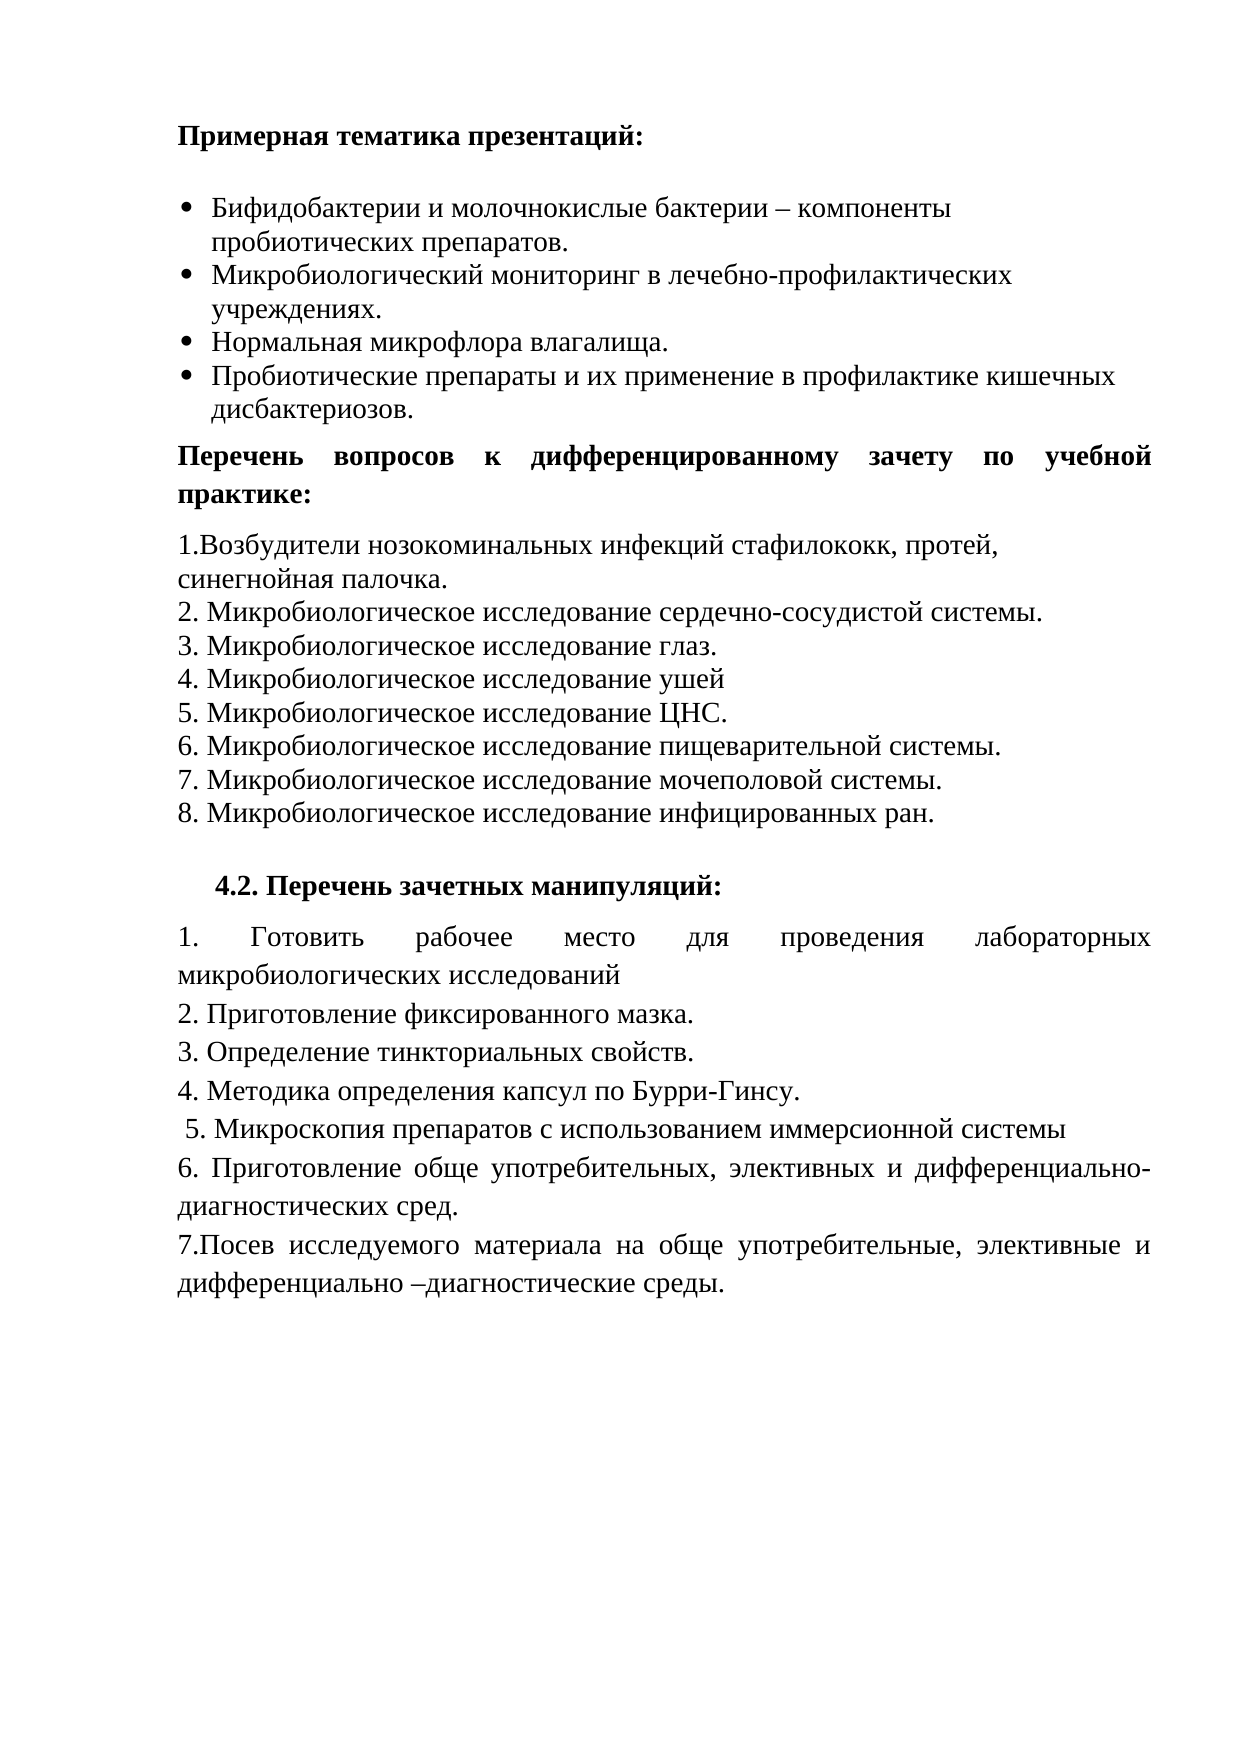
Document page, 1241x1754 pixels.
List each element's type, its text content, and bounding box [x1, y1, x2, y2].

list Микробиологический мониторинг в лечебно-профилактических учреждениях. [181, 257, 1152, 324]
text 4. Микробиологическое исследование ушей [177, 661, 1152, 695]
text 5. Микроскопия препаратов с использованием иммерсионной системы [177, 1111, 1152, 1145]
text 6. Приготовление обще употребительных, элективных и дифференциально-диагностических сред. [177, 1150, 1152, 1222]
text 2. Приготовление фиксированного мазка. [177, 996, 1152, 1029]
text 5. Микробиологическое исследование ЦНС. [177, 695, 1152, 728]
text 7.Посев исследуемого материала на обще употребительные, элективные и дифференциально –диагностические среды. [177, 1227, 1152, 1299]
text 6. Микробиологическое исследование пищеварительной системы. [177, 728, 1152, 762]
text 4.2. Перечень зачетных манипуляций: [215, 868, 1152, 901]
text 1.Возбудители нозокоминальных инфекций стафилококк, протей, синегнойная палочка. [177, 527, 1152, 594]
list Бифидобактерии и молочнокислые бактерии – компоненты пробиотических препаратов. [181, 190, 1152, 257]
text 3. Определение тинкториальных свойств. [177, 1034, 1152, 1068]
text Примерная тематика презентаций: [177, 118, 1152, 152]
list Пробиотические препараты и их применение в профилактике кишечных дисбактериозов. [181, 358, 1152, 425]
text 7. Микробиологическое исследование мочеполовой системы. [177, 762, 1152, 796]
list Нормальная микрофлора влагалища. [181, 324, 1152, 358]
text 2. Микробиологическое исследование сердечно-сосудистой системы. [177, 594, 1152, 628]
text 1. Готовить рабочее место для проведения лабораторных микробиологических исследований [177, 919, 1152, 991]
text Перечень вопросов к дифференцированному зачету по учебной практике: [177, 438, 1152, 510]
text 4. Методика определения капсул по Бурри-Гинсу. [177, 1073, 1152, 1106]
text 3. Микробиологическое исследование глаз. [177, 628, 1152, 661]
text 8. Микробиологическое исследование инфицированных ран. [177, 796, 1152, 829]
